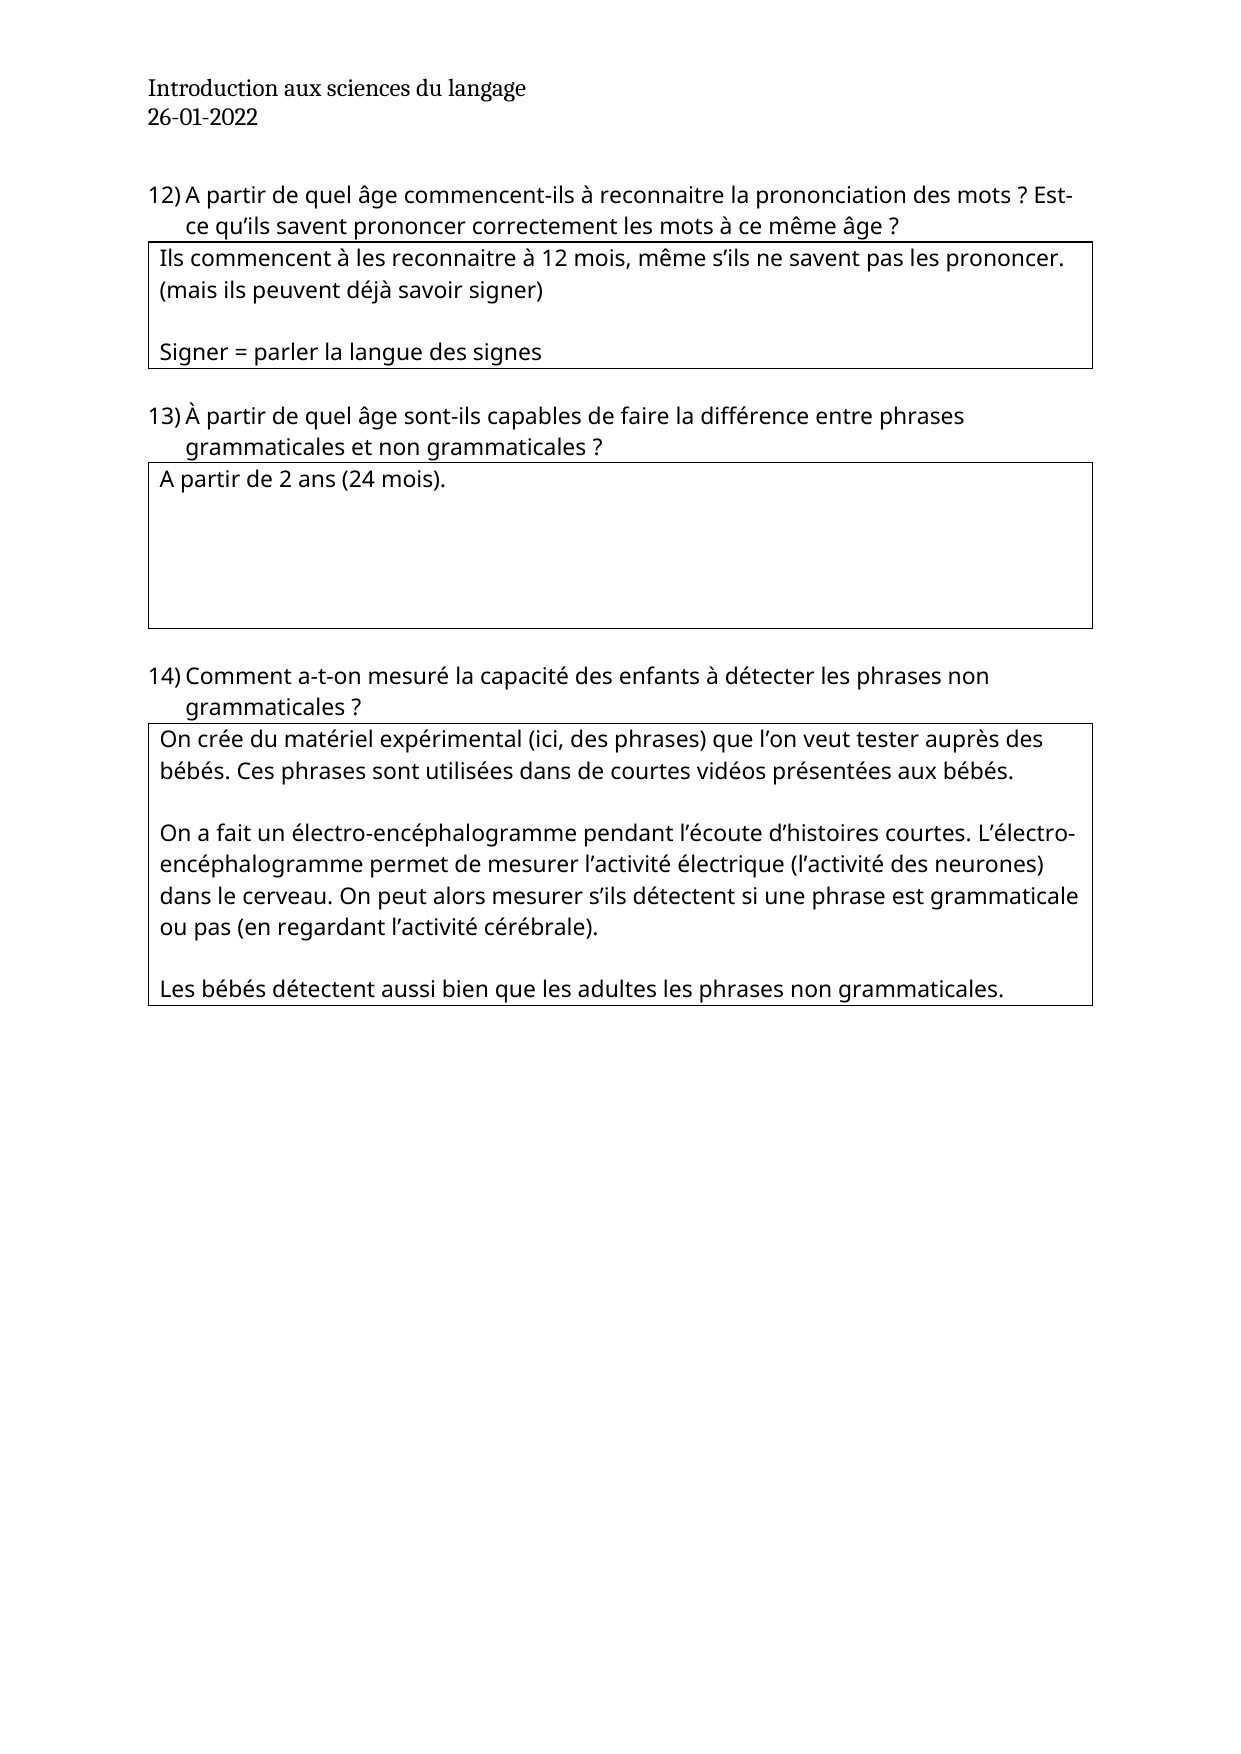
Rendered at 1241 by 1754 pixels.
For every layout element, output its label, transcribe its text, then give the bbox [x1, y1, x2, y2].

table_header Ils commencent à les reconnaitre à 12 mois, même s’ils ne savent pas les prononcer. (mais ils peuvent déjà savoir signer) Signer = parler la langue des signes [149, 243, 1092, 367]
table_header A partir de 2 ans (24 mois). [149, 463, 1092, 628]
list À partir de quel âge sont-ils capables de faire la différence entre phrases grammaticales et non grammaticales ? [148, 400, 1093, 462]
list A partir de quel âge commencent-ils à reconnaitre la prononciation des mots ? Est-ce qu’ils savent prononcer correctement les mots à ce même âge ? [148, 179, 1093, 241]
table_header On crée du matériel expérimental (ici, des phrases) que l’on veut tester auprès des bébés. Ces phrases sont utilisées dans de courtes vidéos présentées aux bébés. On a fait un électro-encéphalogramme pendant l’écoute d’histoires courtes. L’électro-encéphalogramme permet de mesurer l’activité électrique (l’activité des neurones) dans le cerveau. On peut alors mesurer s’ils détectent si une phrase est grammaticale ou pas (en regardant l’activité cérébrale). Les bébés détectent aussi bien que les adultes les phrases non grammaticales. [149, 724, 1092, 1005]
list Comment a-t-on mesuré la capacité des enfants à détecter les phrases non grammaticales ? [148, 660, 1093, 722]
